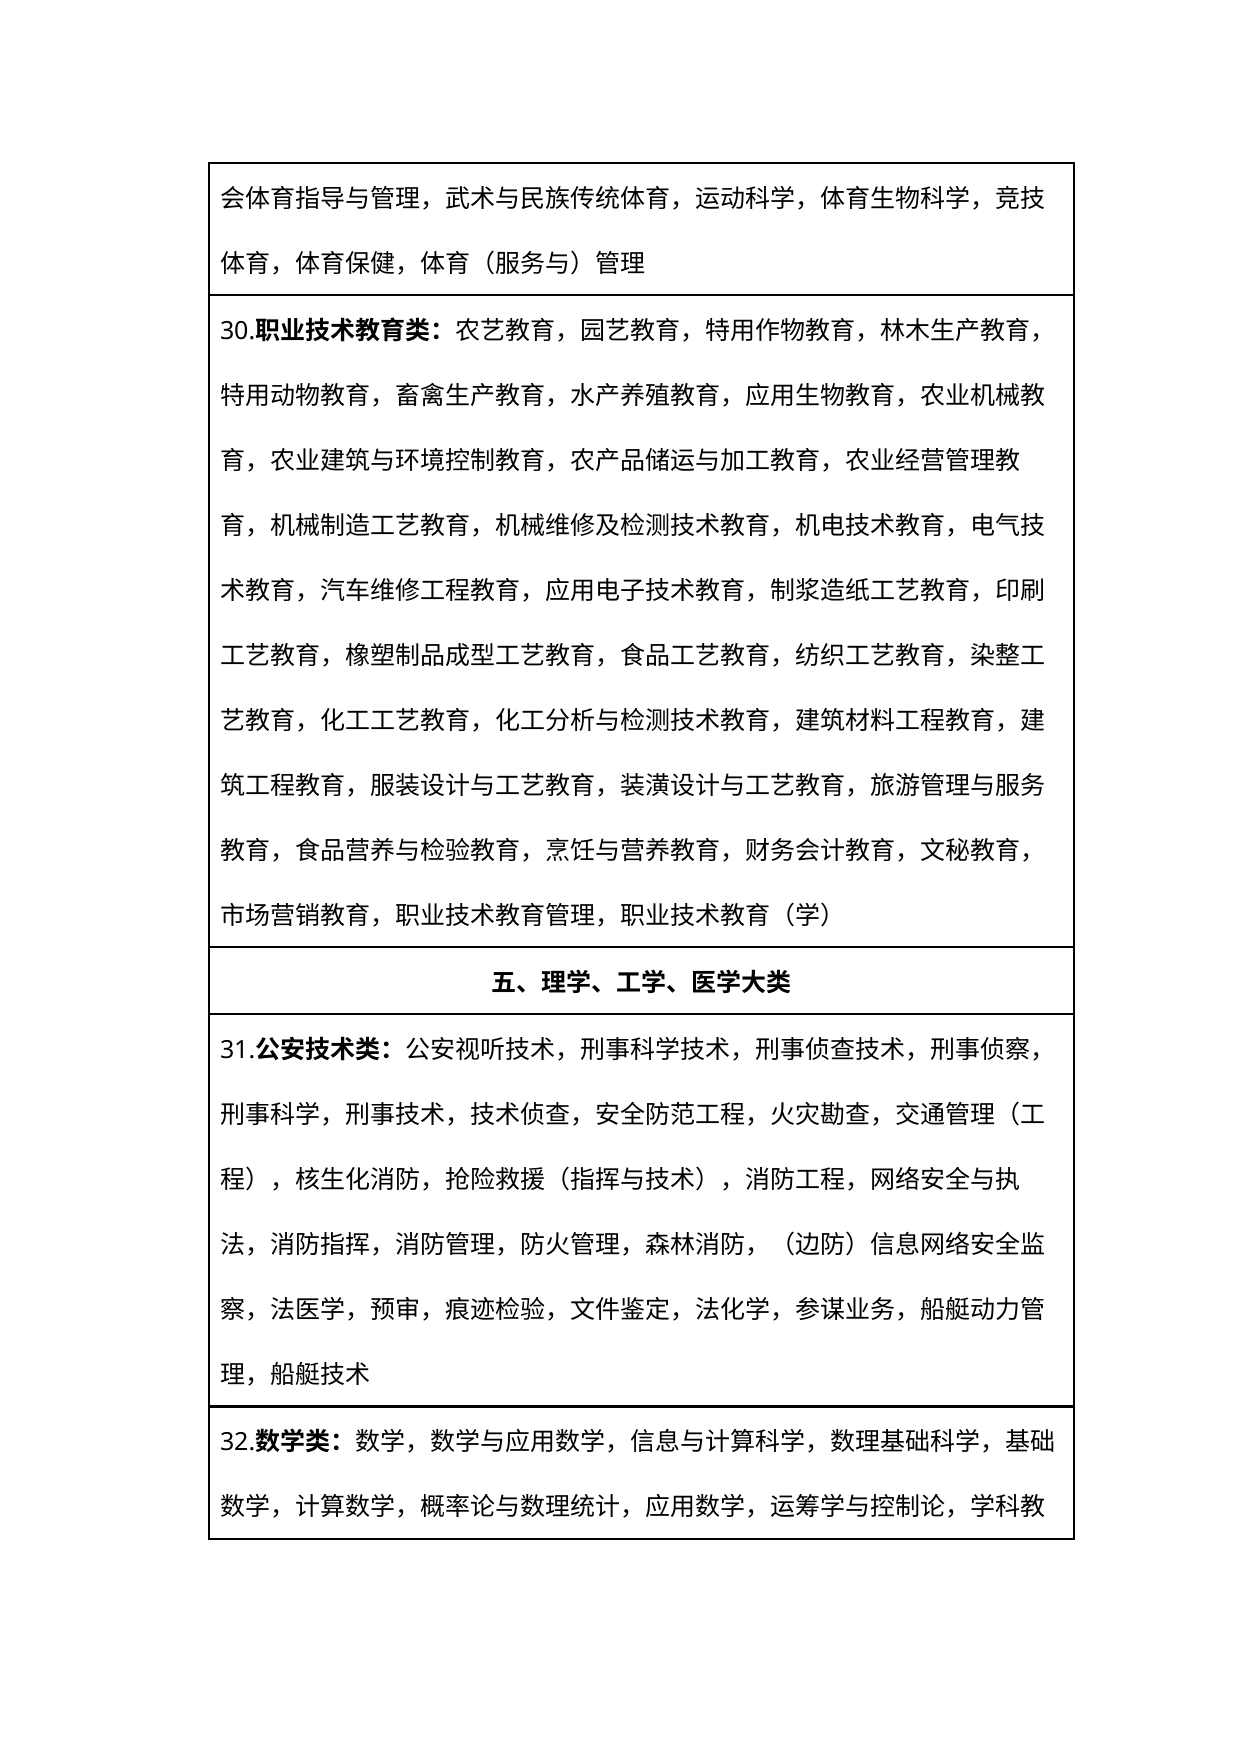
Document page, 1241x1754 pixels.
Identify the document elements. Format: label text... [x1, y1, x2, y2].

table_cell 30.职业技术教育类：农艺教育，园艺教育，特用作物教育，林木生产教育，特用动物教育，畜禽生产教育，水产养殖教育，应用生物教育，农业机械教育，农业建筑与环境控制教育，农产品储运与加工教育，农业经营管理教育，机械制造工艺教育，机械维修及检测技术教育，机电技术教育，电气技术教育，汽车维修工程教育，应用电子技术教育，制浆造纸工艺教育，印刷工艺教育，橡塑制品成型工艺教育，食品工艺教育，纺织工艺教育，染整工艺教育，化工工艺教育，化工分析与检测技术教育，建筑材料工程教育，建筑工程教育，服装设计与工艺教育，装潢设计与工艺教育，旅游管理与服务教育，食品营养与检验教育，烹饪与营养教育，财务会计教育，文秘教育，市场营销教育，职业技术教育管理，职业技术教育（学） [210, 296, 1073, 946]
table_cell 31.公安技术类：公安视听技术，刑事科学技术，刑事侦查技术，刑事侦察，刑事科学，刑事技术，技术侦查，安全防范工程，火灾勘查，交通管理（工程），核生化消防，抢险救援（指挥与技术），消防工程，网络安全与执法，消防指挥，消防管理，防火管理，森林消防，（边防）信息网络安全监察，法医学，预审，痕迹检验，文件鉴定，法化学，参谋业务，船艇动力管理，船艇技术 [210, 1015, 1073, 1405]
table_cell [210, 1408, 1073, 1537]
table_cell 五、理学、工学、医学大类 [210, 948, 1073, 1013]
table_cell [210, 164, 1073, 294]
